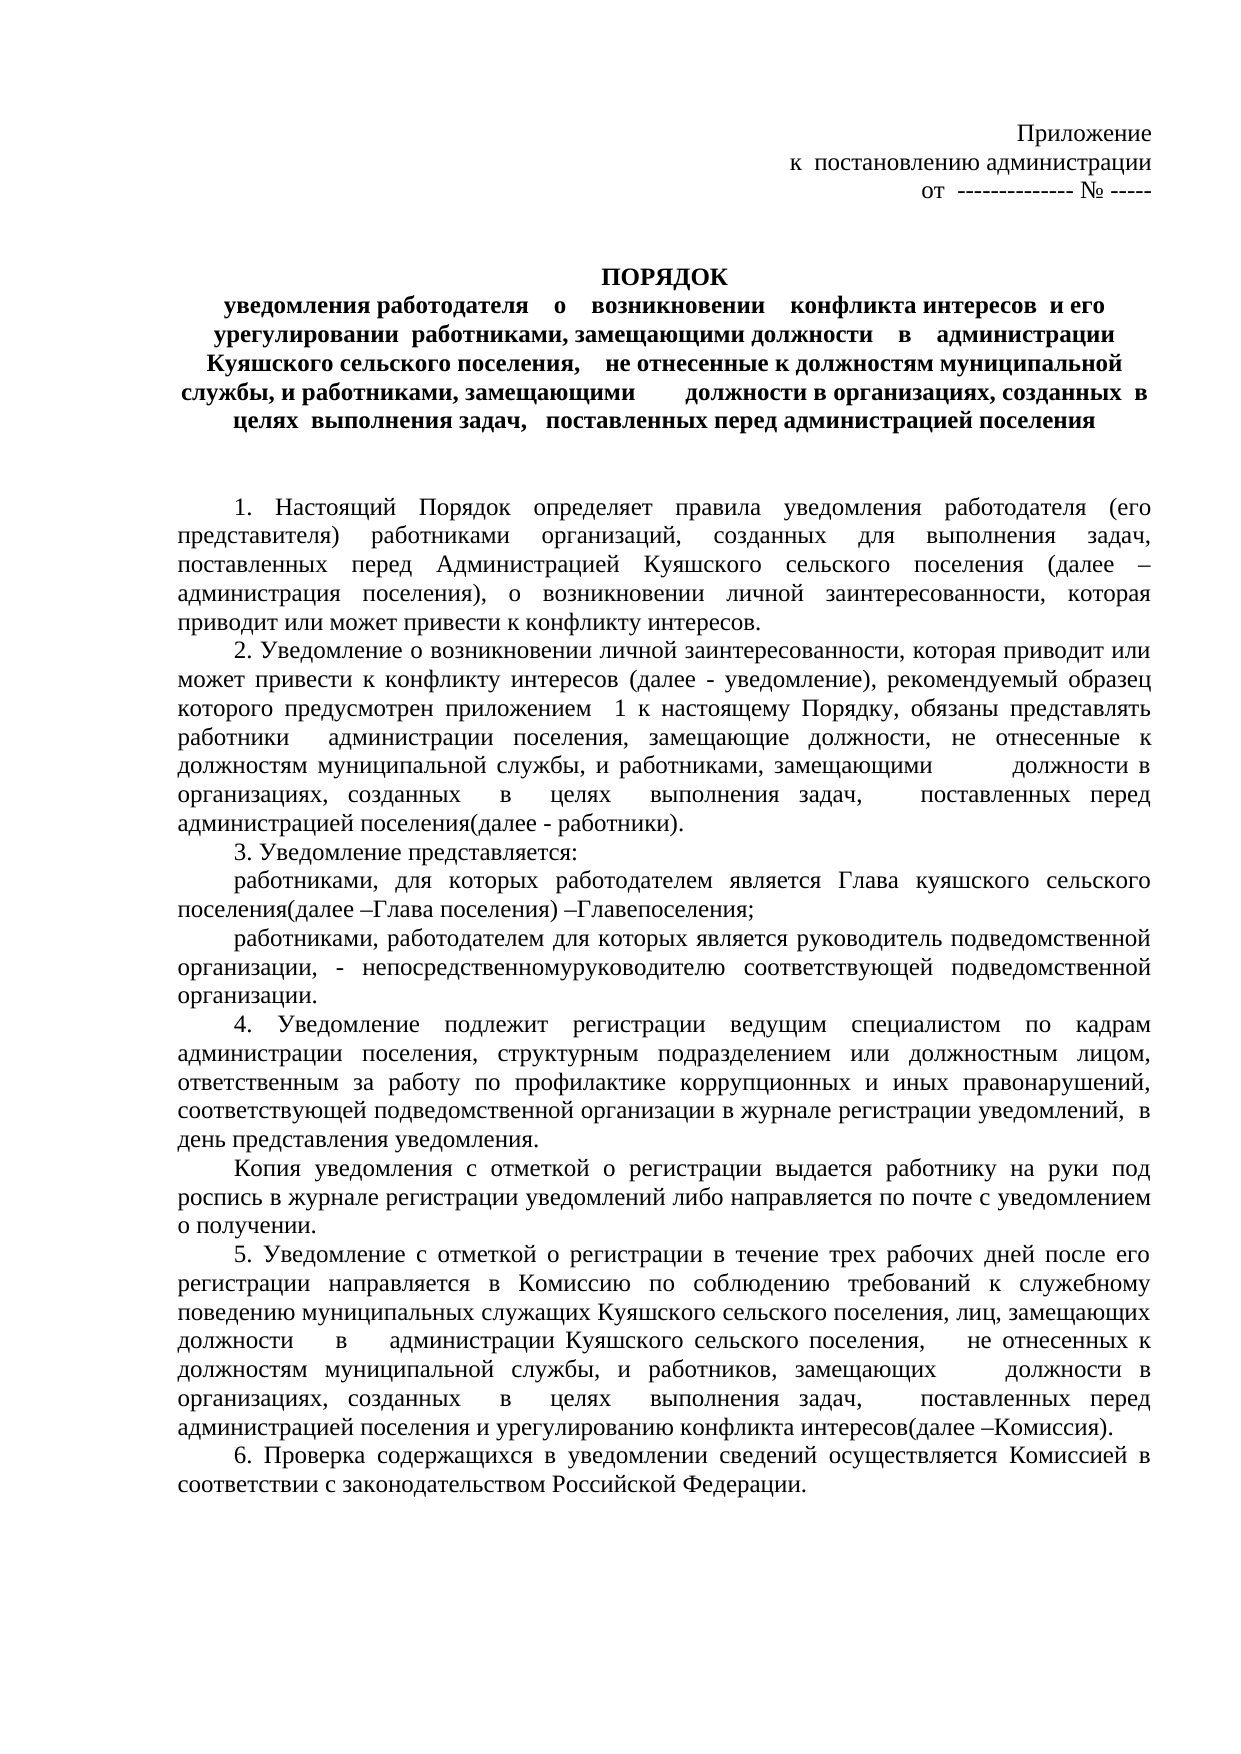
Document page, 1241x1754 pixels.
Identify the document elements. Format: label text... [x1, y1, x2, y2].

text 1. Настоящий Порядок определяет правила уведомления работодателя (его представителя) работниками организаций, созданных для выполнения задач, поставленных перед Администрацией Куяшского сельского поселения (далее – администрация поселения), о возникновении личной заинтересованности, которая приводит или может привести к конфликту интересов. [177, 492, 1152, 636]
text уведомления работодателя о возникновении конфликта интересов и его урегулировании работниками, замещающими должности в администрации Куяшского сельского поселения, не отнесенные к должностям муниципальной службы, и работниками, замещающими должности в организациях, созданных в целях выполнения задач, поставленных перед администрацией поселения [177, 291, 1152, 434]
text 3. Уведомление представляется: [177, 837, 1152, 866]
text 5. Уведомление с отметкой о регистрации в течение трех рабочих дней после его регистрации направляется в Комиссию по соблюдению требований к служебному поведению муниципальных служащих Куяшского сельского поселения, лиц, замещающих должности в администрации Куяшского сельского поселения, не отнесенных к должностям муниципальной службы, и работников, замещающих должности в организациях, созданных в целях выполнения задач, поставленных перед администрацией поселения и урегулированию конфликта интересов(далее –Комиссия). [177, 1239, 1152, 1441]
text Приложение [177, 118, 1152, 147]
text 6. Проверка содержащихся в уведомлении сведений осуществляется Комиссией в соответствии с законодательством Российской Федерации. [177, 1441, 1152, 1498]
text 4. Уведомление подлежит регистрации ведущим специалистом по кадрам администрации поселения, структурным подразделением или должностным лицом, ответственным за работу по профилактике коррупционных и иных правонарушений, соответствующей подведомственной организации в журнале регистрации уведомлений, в день представления уведомления. [177, 1009, 1152, 1153]
text работниками, для которых работодателем является Глава куяшского сельского поселения(далее –Глава поселения) –Главепоселения; [177, 866, 1152, 923]
title ПОРЯДОК [177, 262, 1152, 291]
text Копия уведомления с отметкой о регистрации выдается работнику на руки под роспись в журнале регистрации уведомлений либо направляется по почте с уведомлением о получении. [177, 1153, 1152, 1239]
text 2. Уведомление о возникновении личной заинтересованности, которая приводит или может привести к конфликту интересов (далее - уведомление), рекомендуемый образец которого предусмотрен приложением 1 к настоящему Порядку, обязаны представлять работники администрации поселения, замещающие должности, не отнесенные к должностям муниципальной службы, и работниками, замещающими должности в организациях, созданных в целях выполнения задач, поставленных перед администрацией поселения(далее - работники). [177, 636, 1152, 837]
text к постановлению администрации [177, 147, 1152, 176]
text от -------------- № ----- [177, 176, 1152, 204]
text работниками, работодателем для которых является руководитель подведомственной организации, - непосредственномуруководителю соответствующей подведомственной организации. [177, 923, 1152, 1009]
